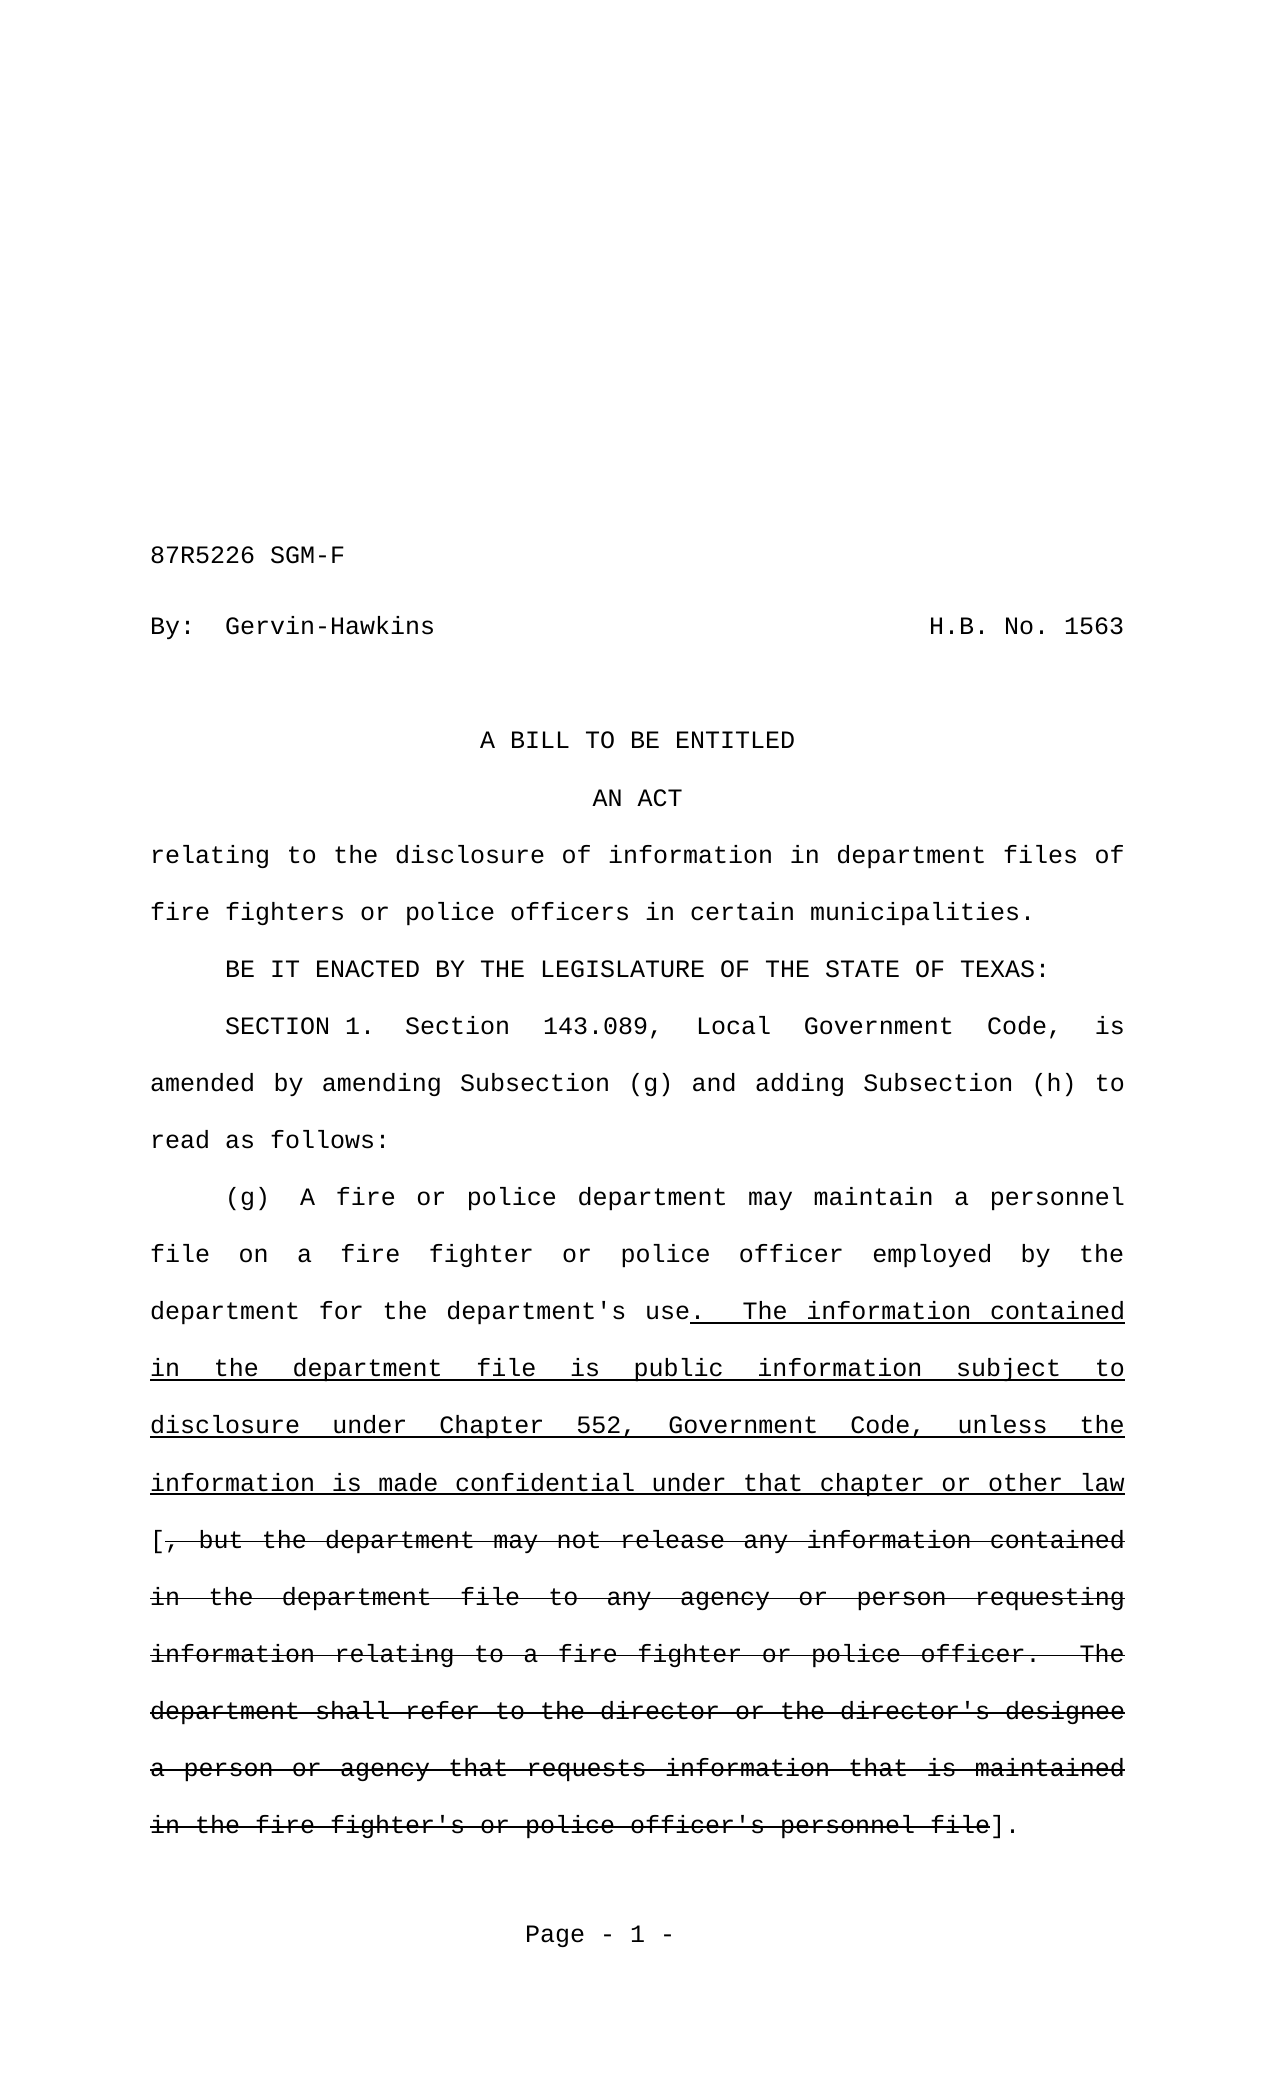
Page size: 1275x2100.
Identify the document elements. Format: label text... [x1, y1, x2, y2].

text AN ACT [150, 785, 1125, 813]
text BE IT ENACTED BY THE LEGISLATURE OF THE STATE OF TEXAS: [150, 956, 1125, 985]
text (g) A fire or police department may maintain a personnel file on a fire fighter or police officer employed by the department for the department's use. The information contained in the department file is public information subject to disclosure under Chapter 552, Government Code, unless the information is made confidential under that chapter or other law [, but the department may not release any information contained in the department file to any agency or person requesting information relating to a fire fighter or police officer. The department shall refer to the director or the director's designee a person or agency that requests information that is maintained in the fire fighter's or police officer's personnel file]. [150, 1771, 1125, 1841]
text relating to the disclosure of information in department files of fire fighters or police officers in certain municipalities. [150, 842, 1125, 928]
text (g) A fire or police department may maintain a personnel file on a fire fighter or police officer employed by the department for the department's use. The information contained in the department file is public information subject to disclosure under Chapter 552, Government Code, unless the information is made confidential under that chapter or other law [, but the department may not release any information contained in the department file to any agency or person requesting information relating to a fire fighter or police officer. The department shall refer to the director or the director's designee a person or agency that requests information that is maintained in the fire fighter's or police officer's personnel file]. [150, 1184, 1125, 1379]
text (g) A fire or police department may maintain a personnel file on a fire fighter or police officer employed by the department for the department's use. The information contained in the department file is public information subject to disclosure under Chapter 552, Government Code, unless the information is made confidential under that chapter or other law [, but the department may not release any information contained in the department file to any agency or person requesting information relating to a fire fighter or police officer. The department shall refer to the director or the director's designee a person or agency that requests information that is maintained in the fire fighter's or police officer's personnel file]. [150, 1438, 1125, 1493]
text By: Gervin-Hawkins H.B. No. 1563 [150, 614, 1125, 642]
text 87R5226 SGM-F [150, 542, 1125, 571]
text (g) A fire or police department may maintain a personnel file on a fire fighter or police officer employed by the department for the department's use. The information contained in the department file is public information subject to disclosure under Chapter 552, Government Code, unless the information is made confidential under that chapter or other law [, but the department may not release any information contained in the department file to any agency or person requesting information relating to a fire fighter or police officer. The department shall refer to the director or the director's designee a person or agency that requests information that is maintained in the fire fighter's or police officer's personnel file]. [150, 1495, 1125, 1598]
text (g) A fire or police department may maintain a personnel file on a fire fighter or police officer employed by the department for the department's use. The information contained in the department file is public information subject to disclosure under Chapter 552, Government Code, unless the information is made confidential under that chapter or other law [, but the department may not release any information contained in the department file to any agency or person requesting information relating to a fire fighter or police officer. The department shall refer to the director or the director's designee a person or agency that requests information that is maintained in the fire fighter's or police officer's personnel file]. [150, 1656, 1125, 1712]
text (g) A fire or police department may maintain a personnel file on a fire fighter or police officer employed by the department for the department's use. The information contained in the department file is public information subject to disclosure under Chapter 552, Government Code, unless the information is made confidential under that chapter or other law [, but the department may not release any information contained in the department file to any agency or person requesting information relating to a fire fighter or police officer. The department shall refer to the director or the director's designee a person or agency that requests information that is maintained in the fire fighter's or police officer's personnel file]. [150, 1381, 1125, 1436]
text (g) A fire or police department may maintain a personnel file on a fire fighter or police officer employed by the department for the department's use. The information contained in the department file is public information subject to disclosure under Chapter 552, Government Code, unless the information is made confidential under that chapter or other law [, but the department may not release any information contained in the department file to any agency or person requesting information relating to a fire fighter or police officer. The department shall refer to the director or the director's designee a person or agency that requests information that is maintained in the fire fighter's or police officer's personnel file]. [150, 1714, 1125, 1769]
text SECTION 1. Section 143.089, Local Government Code, is amended by amending Subsection (g) and adding Subsection (h) to read as follows: [150, 1013, 1125, 1156]
text A BILL TO BE ENTITLED [150, 728, 1125, 756]
text (g) A fire or police department may maintain a personnel file on a fire fighter or police officer employed by the department for the department's use. The information contained in the department file is public information subject to disclosure under Chapter 552, Government Code, unless the information is made confidential under that chapter or other law [, but the department may not release any information contained in the department file to any agency or person requesting information relating to a fire fighter or police officer. The department shall refer to the director or the director's designee a person or agency that requests information that is maintained in the fire fighter's or police officer's personnel file]. [150, 1599, 1125, 1655]
